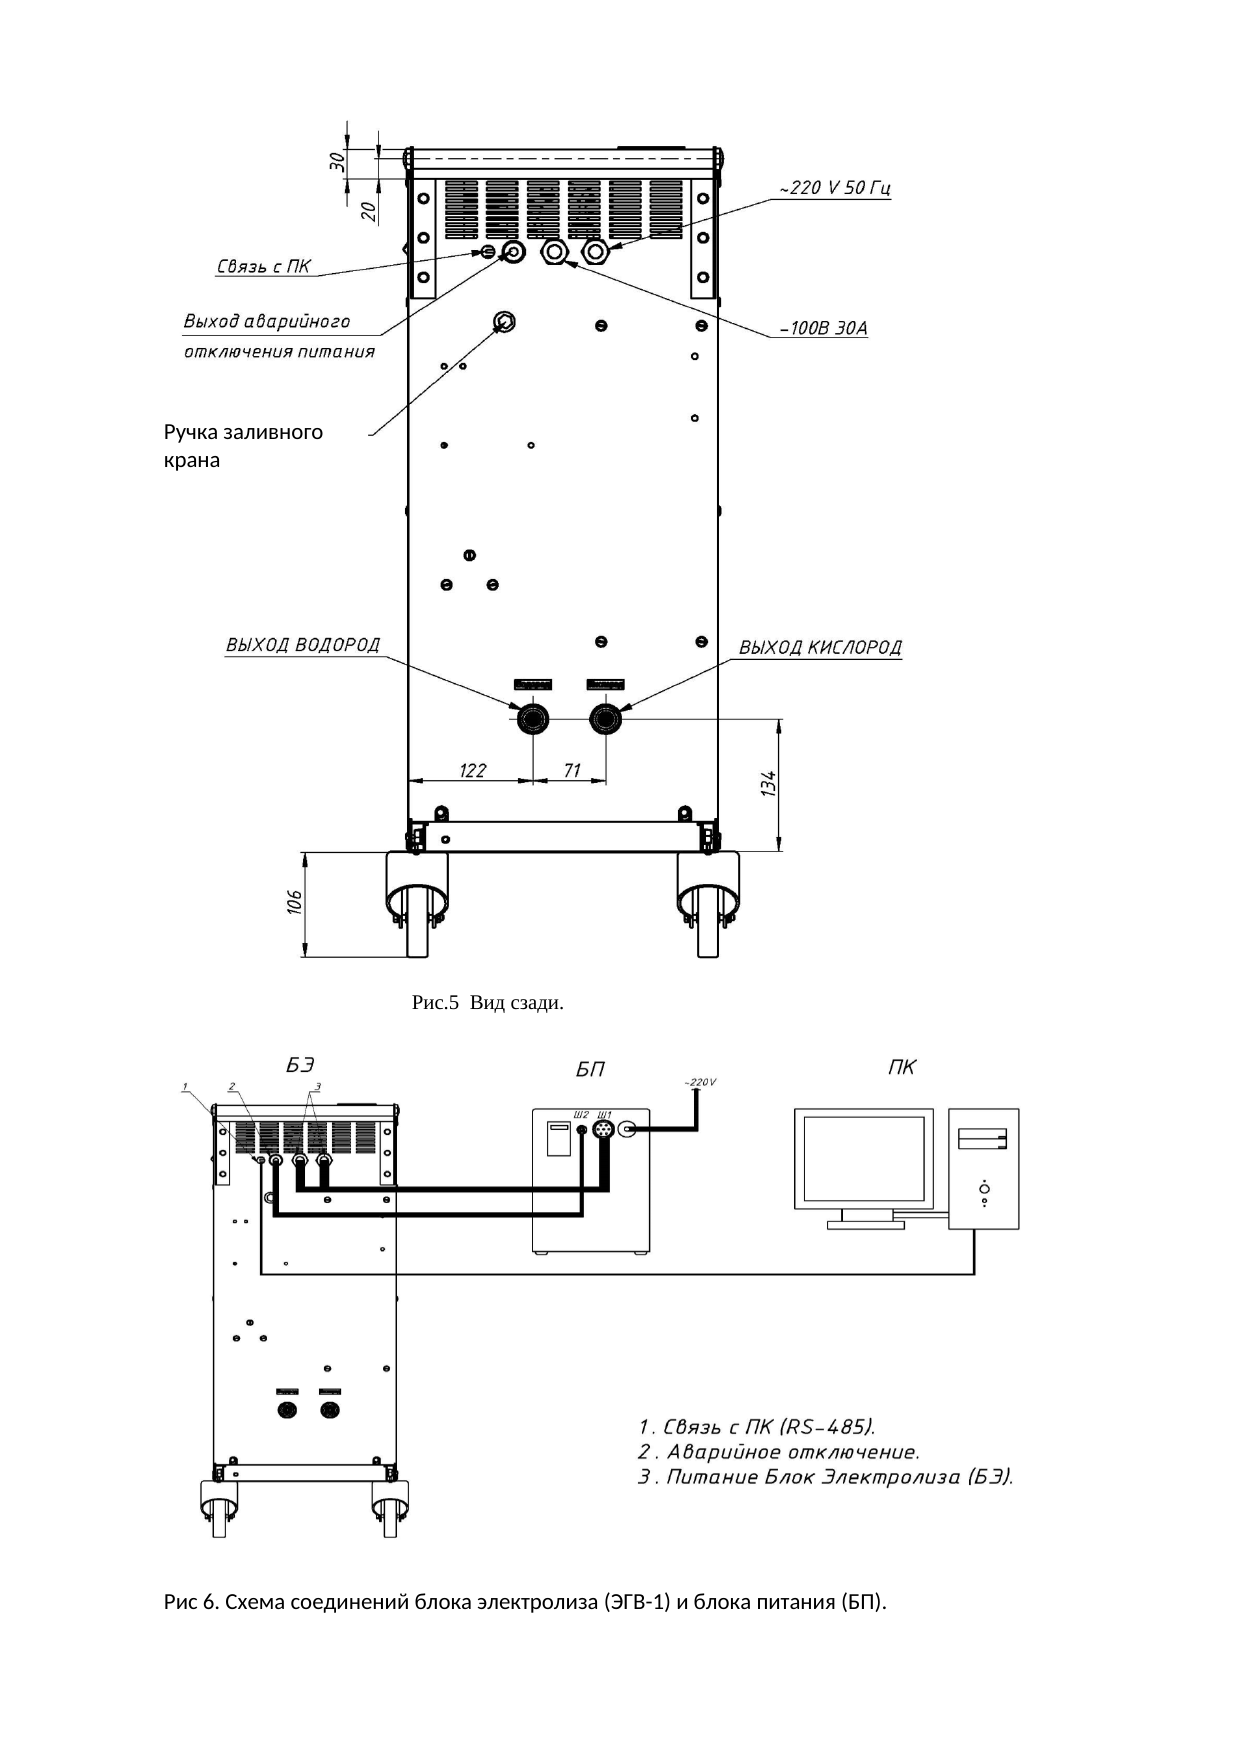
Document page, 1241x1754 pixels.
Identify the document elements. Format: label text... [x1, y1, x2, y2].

picture [126, 1054, 1093, 1549]
picture [177, 118, 907, 966]
text Рис.5 Вид сзади. [177, 990, 1152, 1014]
